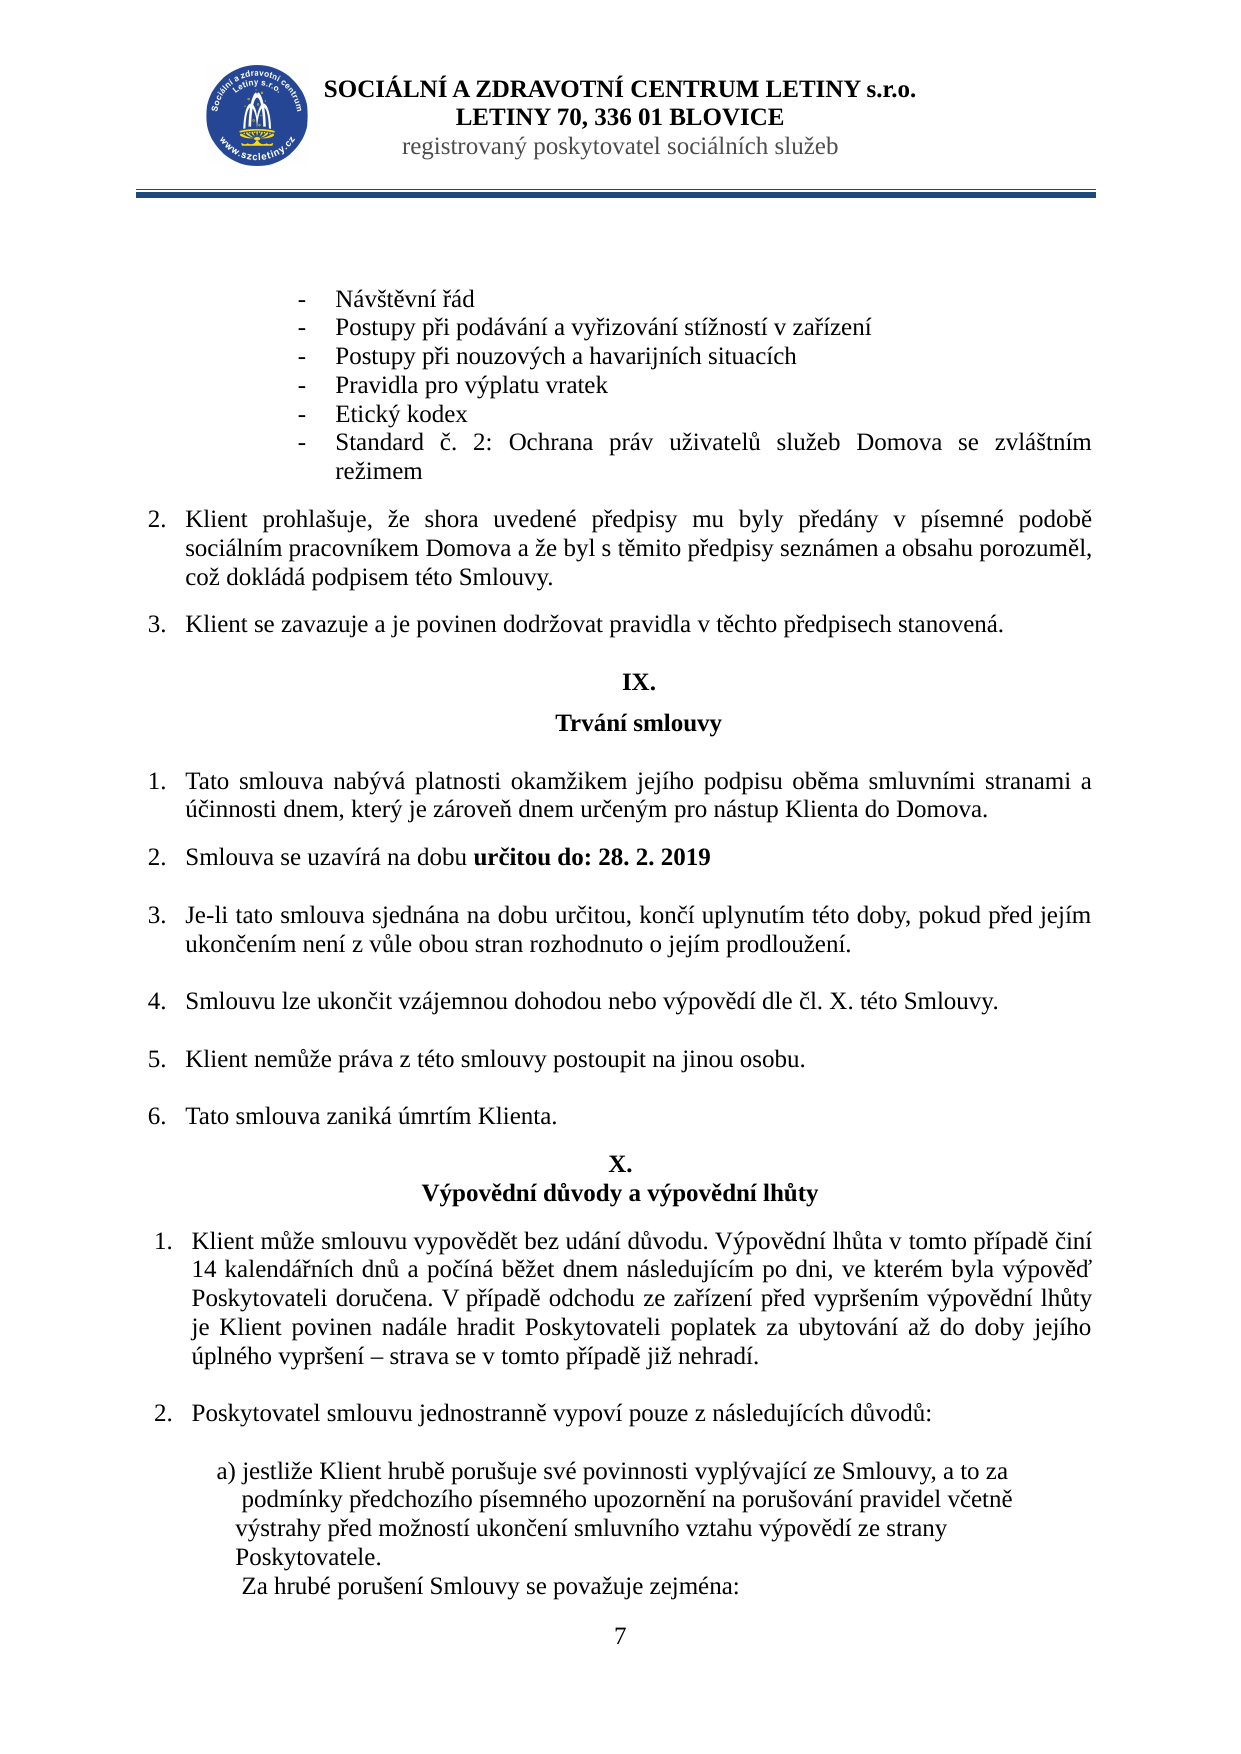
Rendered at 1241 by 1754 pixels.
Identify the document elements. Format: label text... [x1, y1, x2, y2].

list Pravidla pro výplatu vratek [298, 370, 1093, 399]
list Postupy při podávání a vyřizování stížností v zařízení [298, 312, 1093, 341]
list Návštěvní řád [298, 284, 1093, 312]
list Standard č. 2: Ochrana práv uživatelů služeb Domova se zvláštním režimem [298, 427, 1093, 485]
text výstrahy před možností ukončení smluvního vztahu výpovědí ze strany [148, 1513, 1093, 1542]
list Postupy při nouzových a havarijních situacích [298, 341, 1093, 370]
list Je-li tato smlouva sjednána na dobu určitou, končí uplynutím této doby, pokud před jejím ukončením není z vůle obou stran rozhodnuto o jejím prodloužení. [148, 900, 1093, 957]
list Smlouva se uzavírá na dobu určitou do: 28. 2. 2019 [148, 842, 1093, 871]
list Klient může smlouvu vypovědět bez udání důvodu. Výpovědní lhůta v tomto případě činí 14 kalendářních dnů a počíná běžet dnem následujícím po dni, ve kterém byla výpověď Poskytovateli doručena. V případě odchodu ze zařízení před vypršením výpovědní lhůty je Klient povinen nadále hradit Poskytovateli poplatek za ubytování až do doby jejího úplného vypršení – strava se v tomto případě již nehradí. [154, 1226, 1093, 1369]
list Klient nemůže práva z této smlouvy postoupit na jinou osobu. [148, 1044, 1093, 1072]
text Výpovědní důvody a výpovědní lhůty [148, 1178, 1093, 1207]
list Tato smlouva nabývá platnosti okamžikem jejího podpisu oběma smluvními stranami a účinnosti dnem, který je zároveň dnem určeným pro nástup Klienta do Domova. [148, 766, 1093, 823]
text X. [148, 1149, 1093, 1178]
text IX. [185, 667, 1093, 696]
list Smlouvu lze ukončit vzájemnou dohodou nebo výpovědí dle čl. X. této Smlouvy. [148, 986, 1093, 1015]
list Poskytovatel smlouvu jednostranně vypoví pouze z následujících důvodů: [154, 1398, 1093, 1427]
list Klient prohlašuje, že shora uvedené předpisy mu byly předány v písemné podobě sociálním pracovníkem Domova a že byl s těmito předpisy seznámen a obsahu porozuměl, což dokládá podpisem této Smlouvy. [148, 504, 1093, 590]
picture [206, 65, 308, 166]
list Tato smlouva zaniká úmrtím Klienta. [148, 1101, 1093, 1130]
text Poskytovatele. [148, 1542, 1093, 1571]
text Za hrubé porušení Smlouvy se považuje zejména: [148, 1571, 1093, 1599]
text Trvání smlouvy [185, 708, 1093, 737]
list Klient se zavazuje a je povinen dodržovat pravidla v těchto předpisech stanovená. [148, 609, 1093, 638]
list Etický kodex [298, 399, 1093, 427]
text a) jestliže Klient hrubě porušuje své povinnosti vyplývající ze Smlouvy, a to za [148, 1456, 1093, 1484]
text podmínky předchozího písemného upozornění na porušování pravidel včetně [148, 1484, 1093, 1513]
